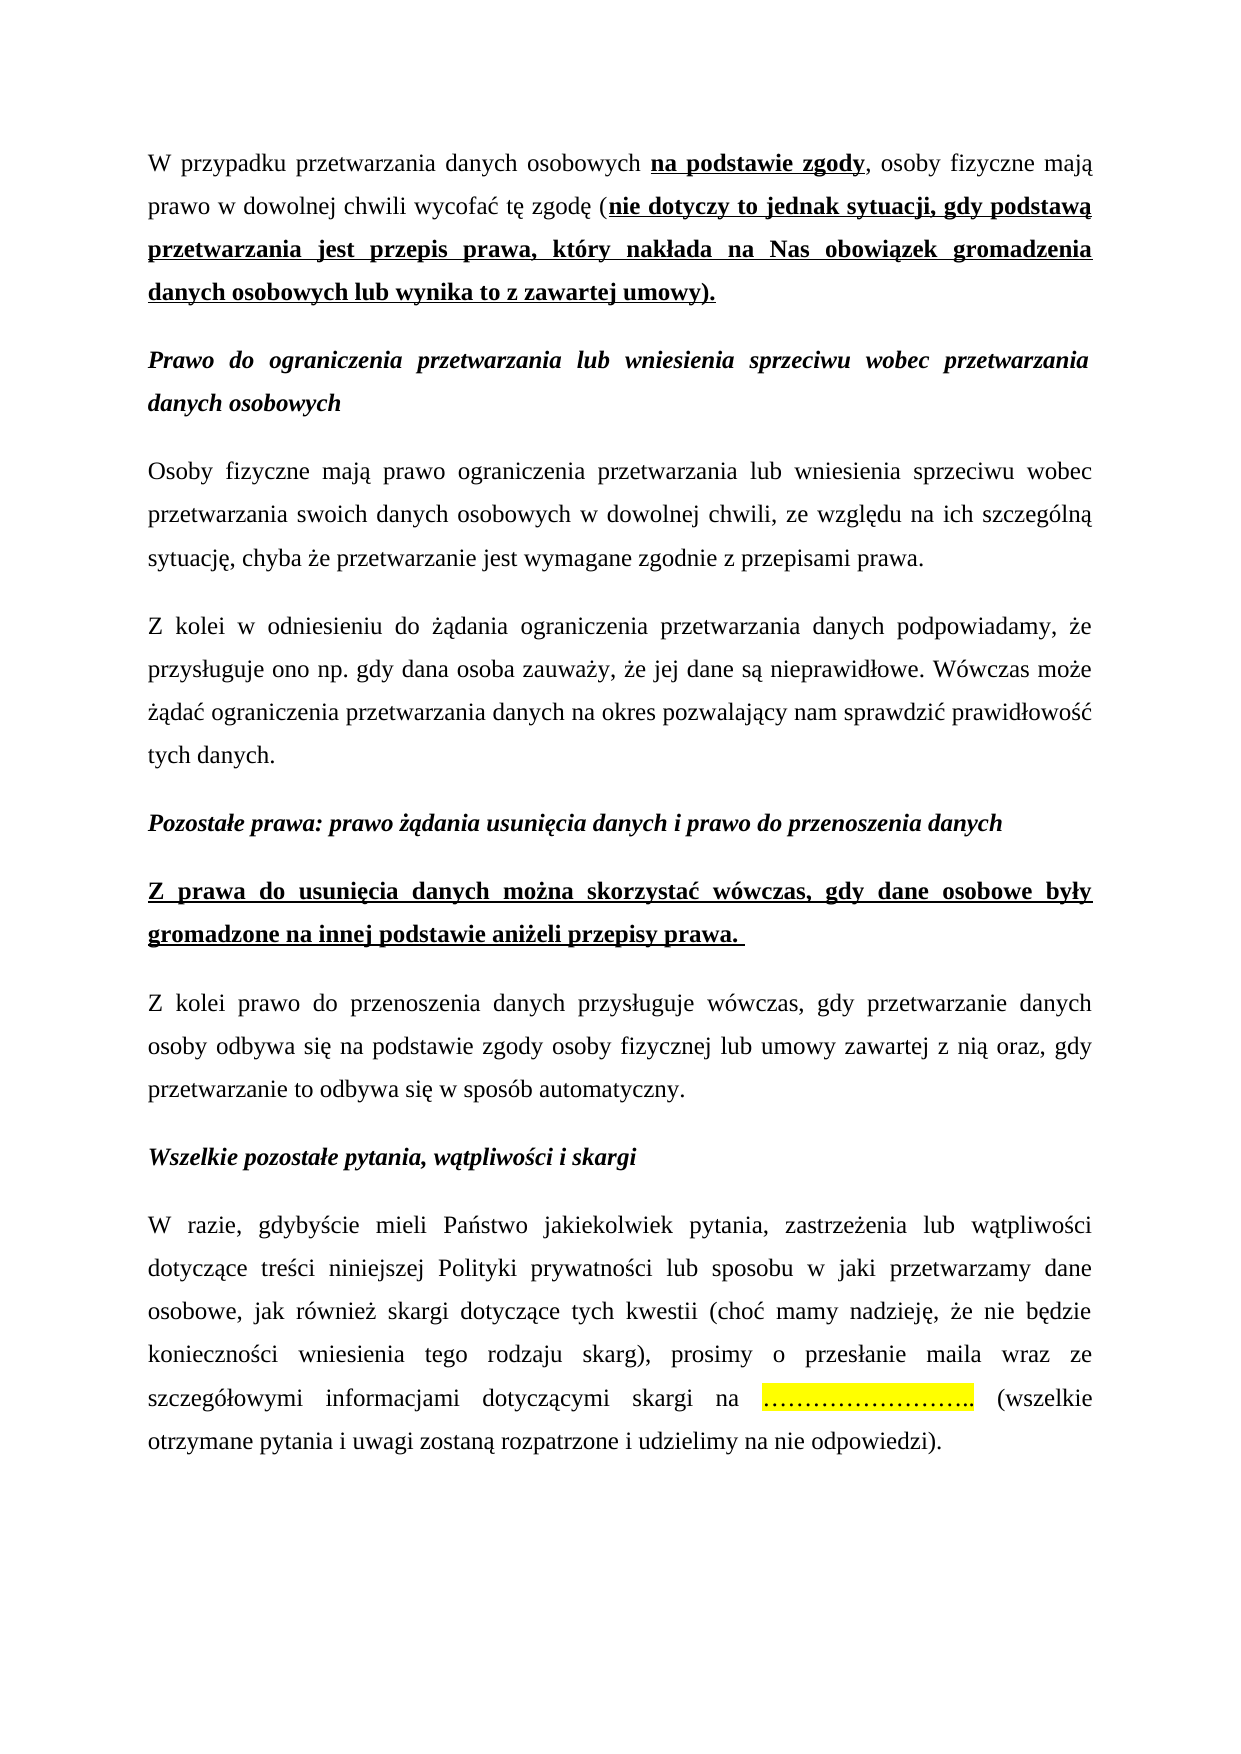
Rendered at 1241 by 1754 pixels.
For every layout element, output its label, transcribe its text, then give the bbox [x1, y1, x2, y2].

text Prawo do ograniczenia przetwarzania lub wniesienia sprzeciwu wobec przetwarzania danych osobowych [148, 345, 1093, 417]
text Wszelkie pozostałe pytania, wątpliwości i skargi [148, 1142, 1093, 1171]
text Z prawa do usunięcia danych można skorzystać wówczas, gdy dane osobowe były gromadzone na innej podstawie aniżeli przepisy prawa. [148, 903, 1093, 948]
text W przypadku przetwarzania danych osobowych na podstawie zgody, osoby fizyczne mają prawo w dowolnej chwili wycofać tę zgodę (nie dotyczy to jednak sytuacji, gdy podstawą przetwarzania jest przepis prawa, który nakłada na Nas obowiązek gromadzenia danych osobowych lub wynika to z zawartej umowy). [148, 260, 1093, 306]
text Pozostałe prawa: prawo żądania usunięcia danych i prawo do przenoszenia danych [148, 808, 1093, 837]
text Osoby fizyczne mają prawo ograniczenia przetwarzania lub wniesienia sprzeciwu wobec przetwarzania swoich danych osobowych w dowolnej chwili, ze względu na ich szczególną sytuację, chyba że przetwarzanie jest wymagane zgodnie z przepisami prawa. [148, 456, 1093, 571]
text Z kolei prawo do przenoszenia danych przysługuje wówczas, gdy przetwarzanie danych osoby odbywa się na podstawie zgody osoby fizycznej lub umowy zawartej z nią oraz, gdy przetwarzanie to odbywa się w sposób automatyczny. [148, 988, 1093, 1103]
text Z kolei w odniesieniu do żądania ograniczenia przetwarzania danych podpowiadamy, że przysługuje ono np. gdy dana osoba zauważy, że jej dane są nieprawidłowe. Wówczas może żądać ograniczenia przetwarzania danych na okres pozwalający nam sprawdzić prawidłowość tych danych. [148, 611, 1093, 769]
text Z prawa do usunięcia danych można skorzystać wówczas, gdy dane osobowe były gromadzone na innej podstawie aniżeli przepisy prawa. [148, 876, 1093, 901]
text W przypadku przetwarzania danych osobowych na podstawie zgody, osoby fizyczne mają prawo w dowolnej chwili wycofać tę zgodę (nie dotyczy to jednak sytuacji, gdy podstawą przetwarzania jest przepis prawa, który nakłada na Nas obowiązek gromadzenia danych osobowych lub wynika to z zawartej umowy). [148, 148, 1093, 259]
text W razie, gdybyście mieli Państwo jakiekolwiek pytania, zastrzeżenia lub wątpliwości dotyczące treści niniejszej Polityki prywatności lub sposobu w jaki przetwarzamy dane osobowe, jak również skargi dotyczące tych kwestii (choć mamy nadzieję, że nie będzie konieczności wniesienia tego rodzaju skarg), prosimy o przesłanie maila wraz ze szczegółowymi informacjami dotyczącymi skargi na …………………….. (wszelkie otrzymane pytania i uwagi zostaną rozpatrzone i udzielimy na nie odpowiedzi). [148, 1210, 1093, 1454]
